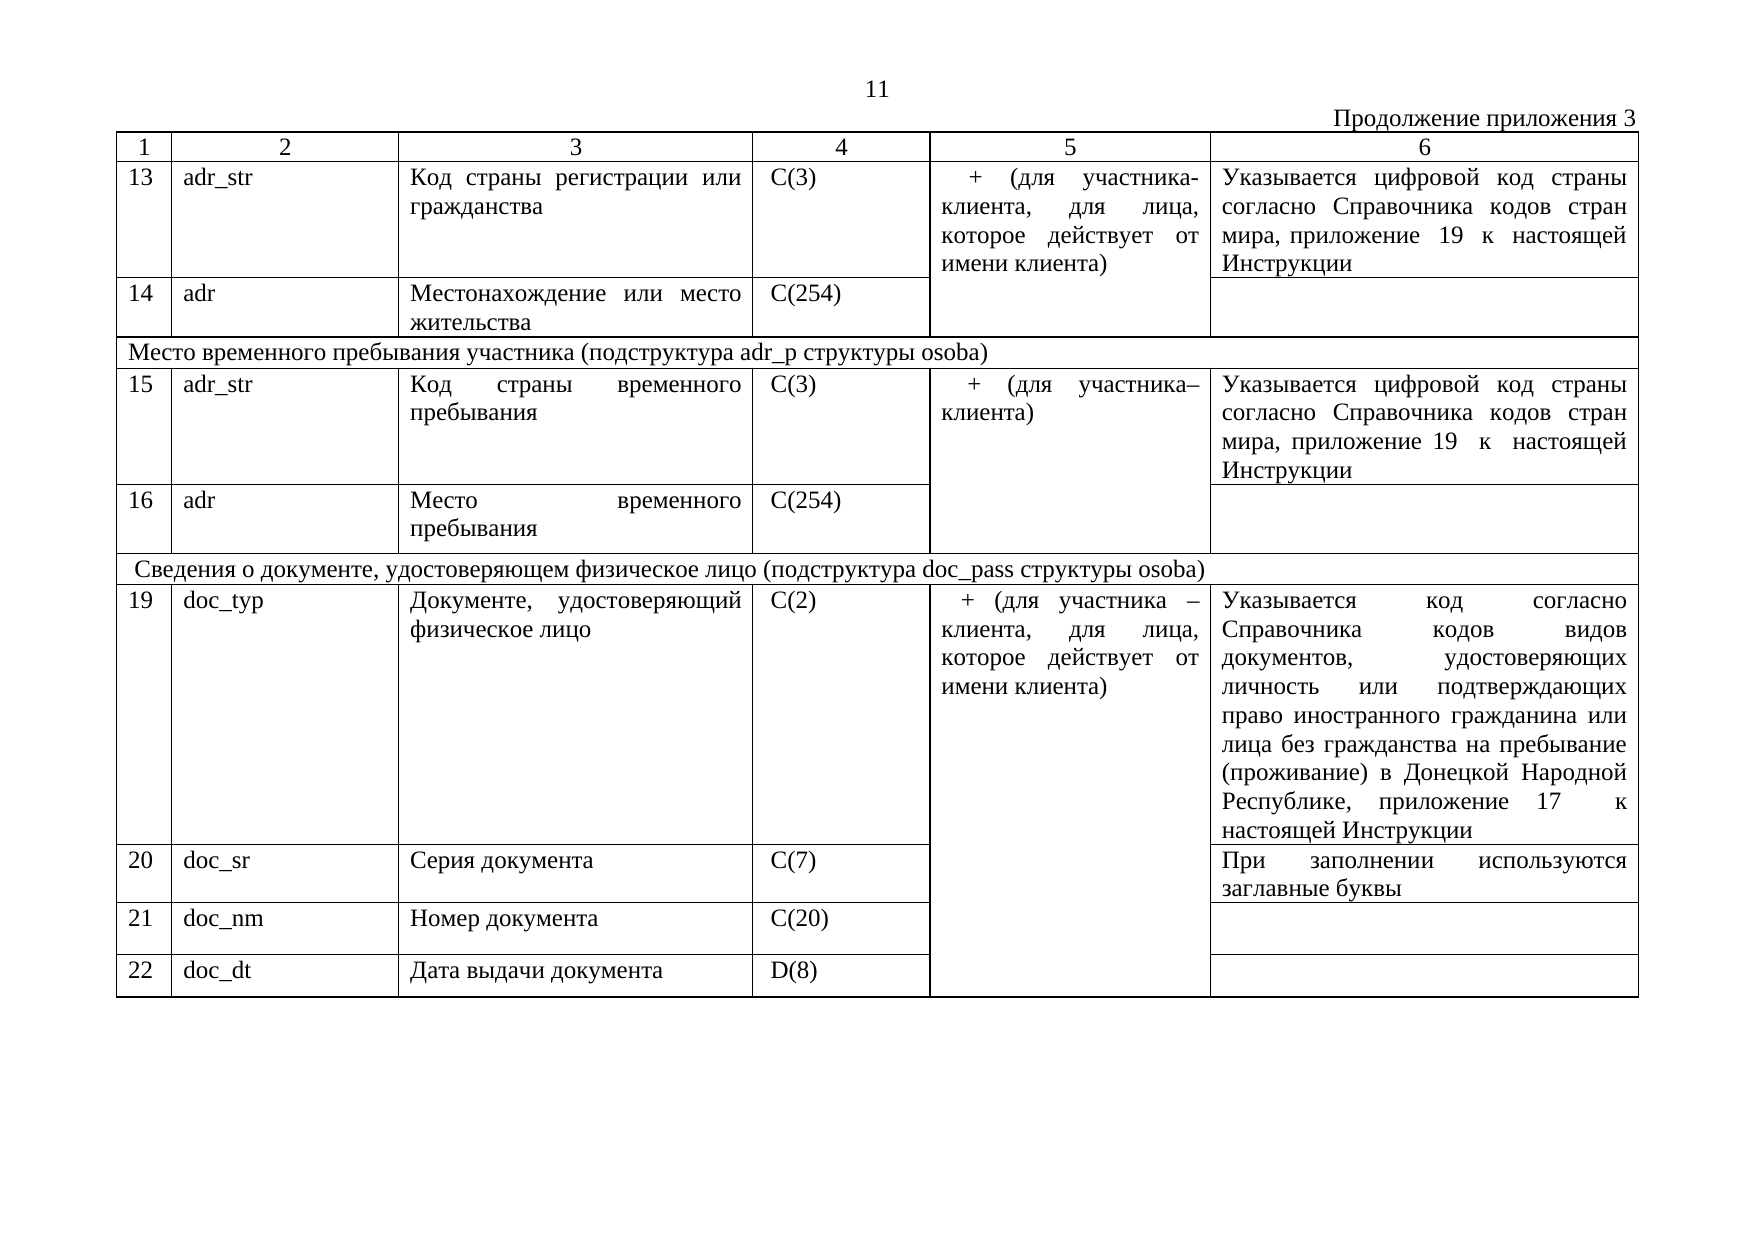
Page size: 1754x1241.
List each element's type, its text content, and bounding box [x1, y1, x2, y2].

table_cell + (для участника-клиента, для лица, которое действует от имени клиента) [931, 162, 1210, 336]
table_cell 13 [117, 162, 171, 277]
table_cell [1211, 278, 1638, 336]
table_cell Указывается цифровой код страны согласно Справочника кодов стран мира, приложение 19 к настоящей Инструкции [1211, 369, 1638, 484]
table_cell 19 [117, 585, 171, 844]
table_cell 16 [117, 485, 171, 553]
table_cell doc_nm [172, 903, 398, 954]
table_cell adr_str [172, 369, 398, 484]
table_cell 15 [117, 369, 171, 484]
table_cell 14 [117, 278, 171, 336]
table_cell C(254) [753, 278, 929, 336]
table_cell 21 [117, 903, 171, 954]
table_cell [1211, 485, 1638, 553]
table_cell C(3) [753, 369, 929, 484]
table_cell C(7) [753, 845, 929, 902]
table_cell Код страны временного пребывания [399, 369, 752, 484]
table_cell + (для участника –клиента, для лица, которое действует от имени клиента) [931, 585, 1210, 996]
table_header 4 [753, 133, 929, 161]
table_cell Документе, удостоверяющий физическое лицо [399, 585, 752, 844]
table_header 2 [172, 133, 398, 161]
table_cell D(8) [753, 955, 929, 996]
table_cell C(2) [753, 585, 929, 844]
table_cell Место временного пребывания [399, 485, 752, 553]
table_cell Дата выдачи документа [399, 955, 752, 996]
text Продолжение приложения 3 [118, 103, 1636, 131]
table_cell 20 [117, 845, 171, 902]
table_cell [1211, 903, 1638, 954]
table_cell При заполнении используются заглавные буквы [1211, 845, 1638, 902]
table_cell Местонахождение или место жительства [399, 278, 752, 336]
table_cell adr [172, 485, 398, 553]
table_cell Указывается цифровой код страны согласно Справочника кодов стран мира, приложение 19 к настоящей Инструкции [1211, 162, 1638, 277]
table_cell adr_str [172, 162, 398, 277]
table_cell Сведения о документе, удостоверяющем физическое лицо (подструктура doc_pass структуры osoba) [117, 554, 1638, 584]
table_cell 22 [117, 955, 171, 996]
table_cell Номер документа [399, 903, 752, 954]
table_cell doc_typ [172, 585, 398, 844]
table_cell doc_sr [172, 845, 398, 902]
table_cell Код страны регистрации или гражданства [399, 162, 752, 277]
table_cell Место временного пребывания участника (подструктура adr_p структуры osoba) [117, 338, 1638, 368]
table_cell [1211, 955, 1638, 996]
table_cell C(3) [753, 162, 929, 277]
table_header 3 [399, 133, 752, 161]
table_header 5 [931, 133, 1210, 161]
table_cell Указывается код согласно Справочника кодов видов документов, удостоверяющих личность или подтверждающих право иностранного гражданина или лица без гражданства на пребывание (проживание) в Донецкой Народной Республике, приложение 17 к настоящей Инструкции [1211, 585, 1638, 844]
table_cell + (для участника–клиента) [931, 369, 1210, 553]
table_header 6 [1211, 133, 1638, 161]
table_cell Серия документа [399, 845, 752, 902]
table_cell C(20) [753, 903, 929, 954]
table_cell doc_dt [172, 955, 398, 996]
table_cell C(254) [753, 485, 929, 553]
table_header 1 [117, 133, 171, 161]
table_cell adr [172, 278, 398, 336]
